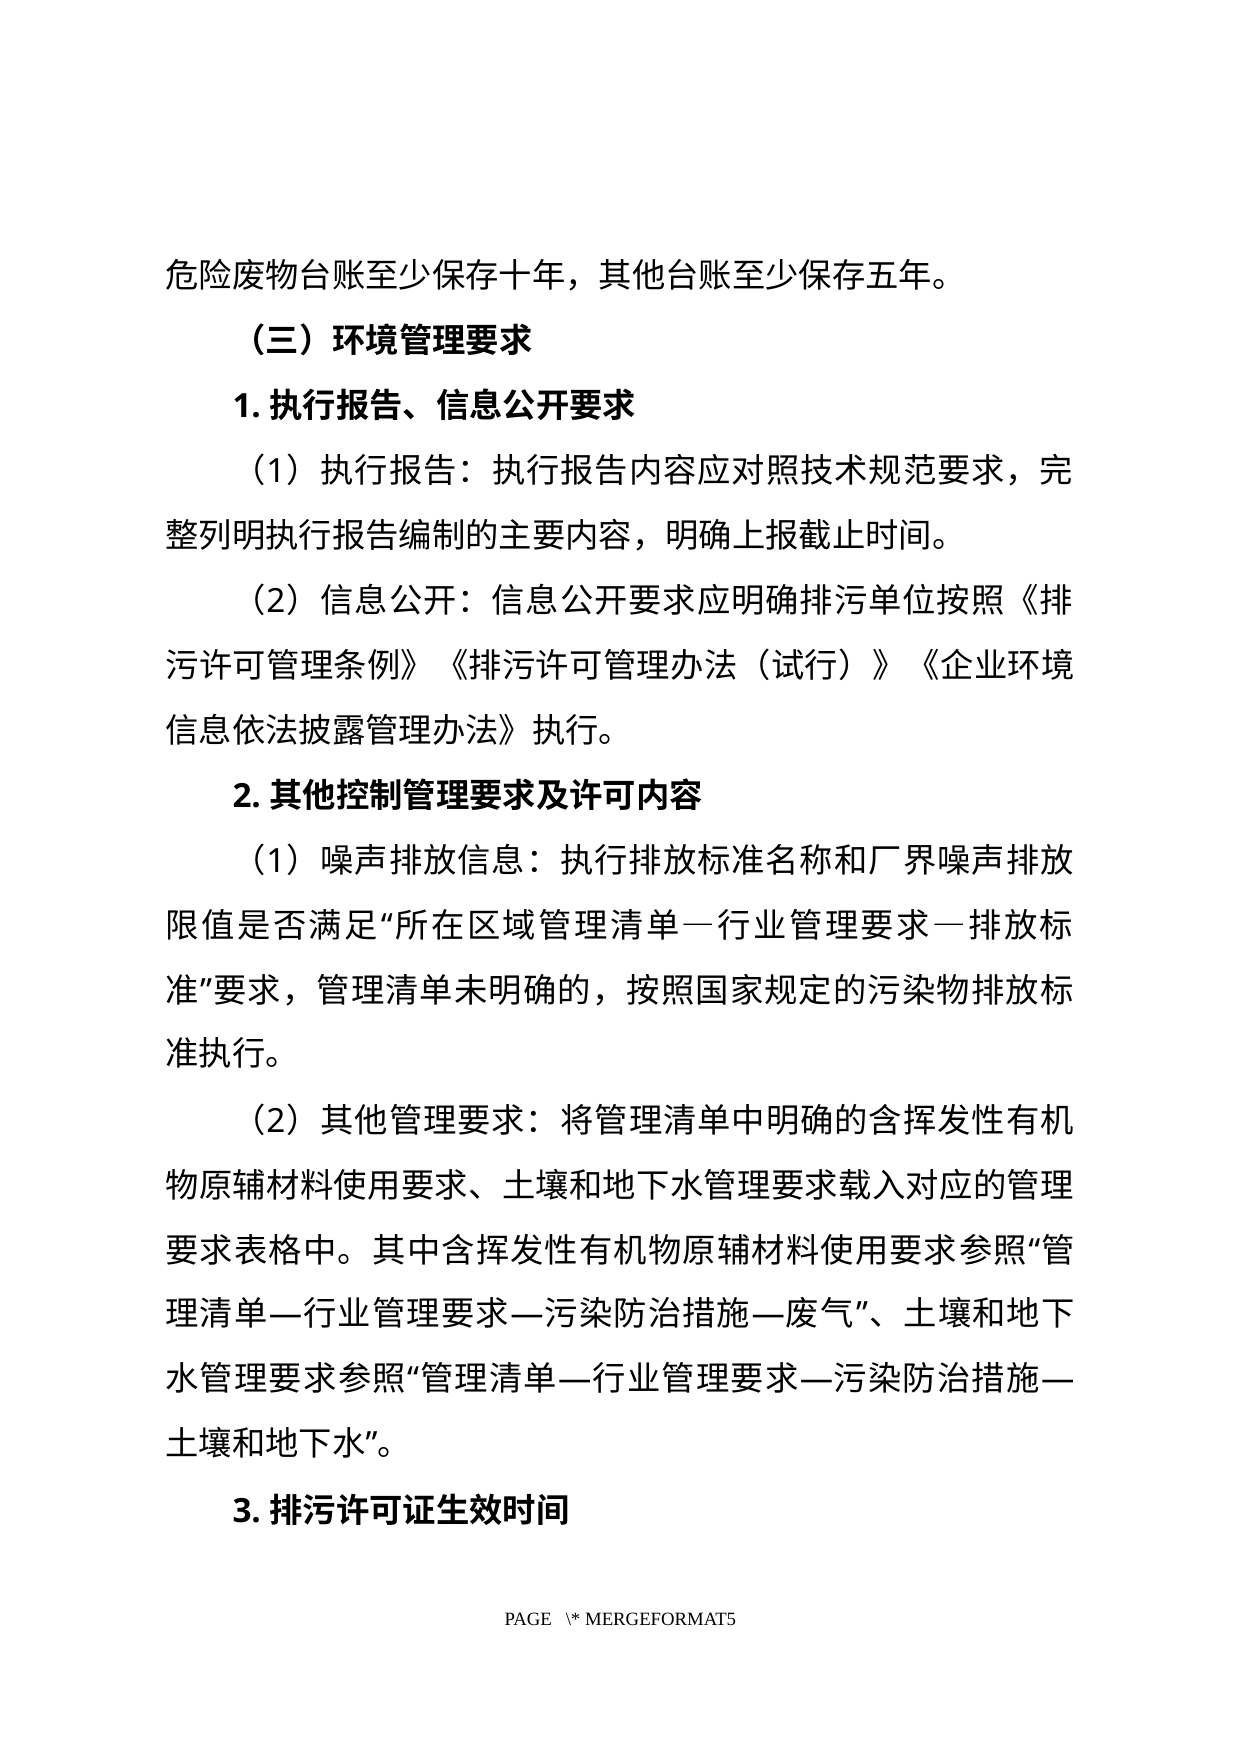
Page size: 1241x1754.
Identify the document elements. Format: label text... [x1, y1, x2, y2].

text 1. 执行报告、信息公开要求 [165, 370, 1075, 435]
list （1）噪声排放信息：执行排放标准名称和厂界噪声排放限值是否满足“所在区域管理清单—行业管理要求—排放标准”要求，管理清单未明确的，按照国家规定的污染物排放标准执行。 [165, 825, 1075, 1085]
text （1）执行报告：执行报告内容应对照技术规范要求，完整列明执行报告编制的主要内容，明确上报截止时间。 [165, 435, 1075, 565]
text （2）信息公开：信息公开要求应明确排污单位按照《排污许可管理条例》《排污许可管理办法（试行）》《企业环境信息依法披露管理办法》执行。 [165, 565, 1075, 760]
text 2. 其他控制管理要求及许可内容 [165, 760, 1075, 825]
text （三）环境管理要求 [165, 305, 1075, 370]
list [165, 240, 1075, 305]
text 3. 排污许可证生效时间 [165, 1475, 1075, 1540]
list （2）其他管理要求：将管理清单中明确的含挥发性有机物原辅材料使用要求、土壤和地下水管理要求载入对应的管理要求表格中。其中含挥发性有机物原辅材料使用要求参照“管理清单—行业管理要求—污染防治措施—废气”、土壤和地下水管理要求参照“管理清单—行业管理要求—污染防治措施—土壤和地下水”。 [165, 1085, 1075, 1475]
